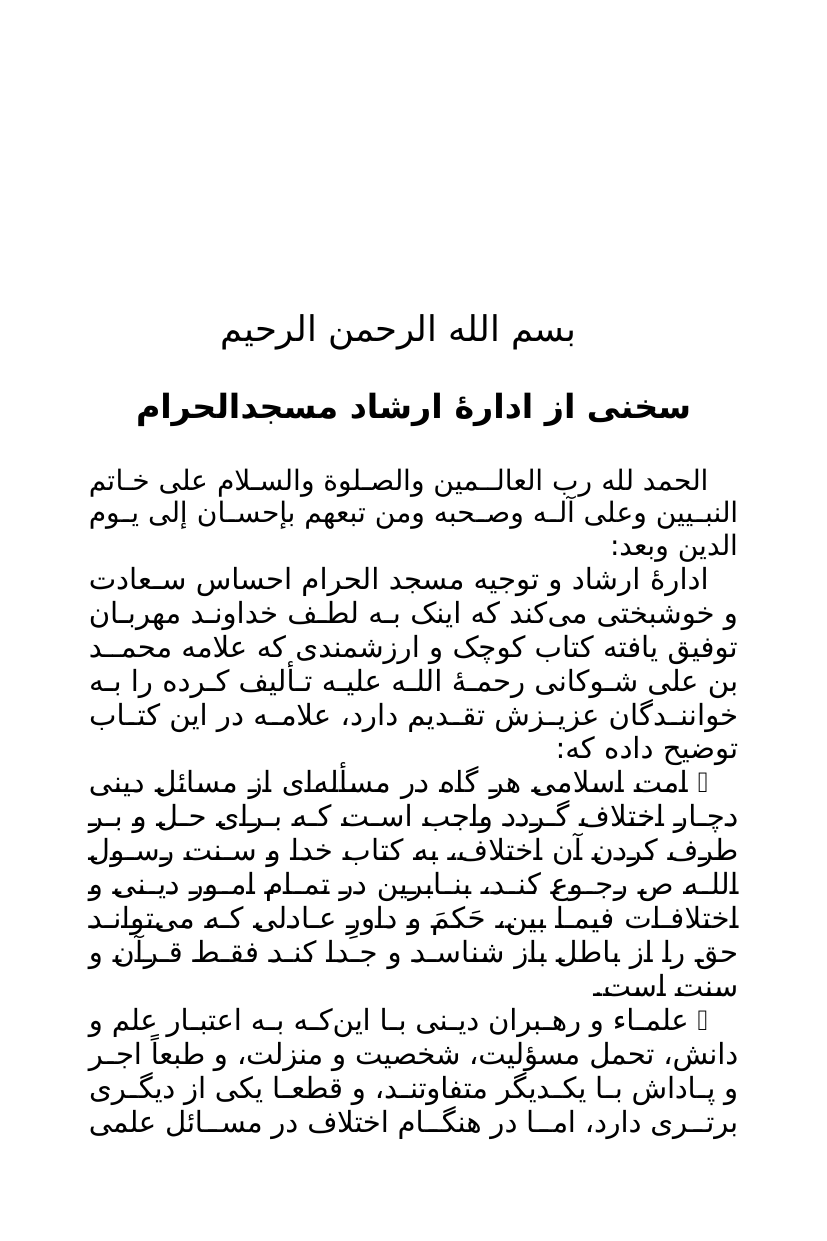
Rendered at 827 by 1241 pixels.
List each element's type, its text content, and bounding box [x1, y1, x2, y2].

text امت اسلامی هر گاه در مسأله‌ای از مسائل دینی دچار اختلاف گردد واجب است که برای حل و بر طرف کردن آن اختلاف، به کتاب خدا و سنت رسول الله ص رجوع کند، بنابرین در تمام امور دینی و اختلافات فیما بین، حَکمَ و داورِ عادلی که می‌‌تواند حق را از باطل باز شناسد و جدا کند فقط قرآن و سنت است. [89, 766, 738, 1003]
text بسم الله الرحمن الرحیم [89, 309, 738, 350]
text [89, 1003, 738, 1139]
text سخنی از ادارۀ ارشاد مسجدالحرام [89, 387, 738, 426]
text ادارۀ ارشاد و توجیه مسجد الحرام احساس سعادت و خوشبختی می‌‌‌کند که اینک به لطف خداوند مهربان توفیق یافته کتاب کوچک و ارزشمندی که علامه محمد بن علی شوکانی رحمۀ الله علیه تألیف کرده را به خوانندگان عزیزش تقدیم دارد، علامه در این کتاب توضیح داده که: [89, 562, 738, 766]
text الحمد لله رب العالـمين والصلوة والسلام على خاتم النبيين وعلى آله وصحبه ومن تبعهم بإحسان إلى يوم الدين وبعد: [89, 464, 738, 562]
